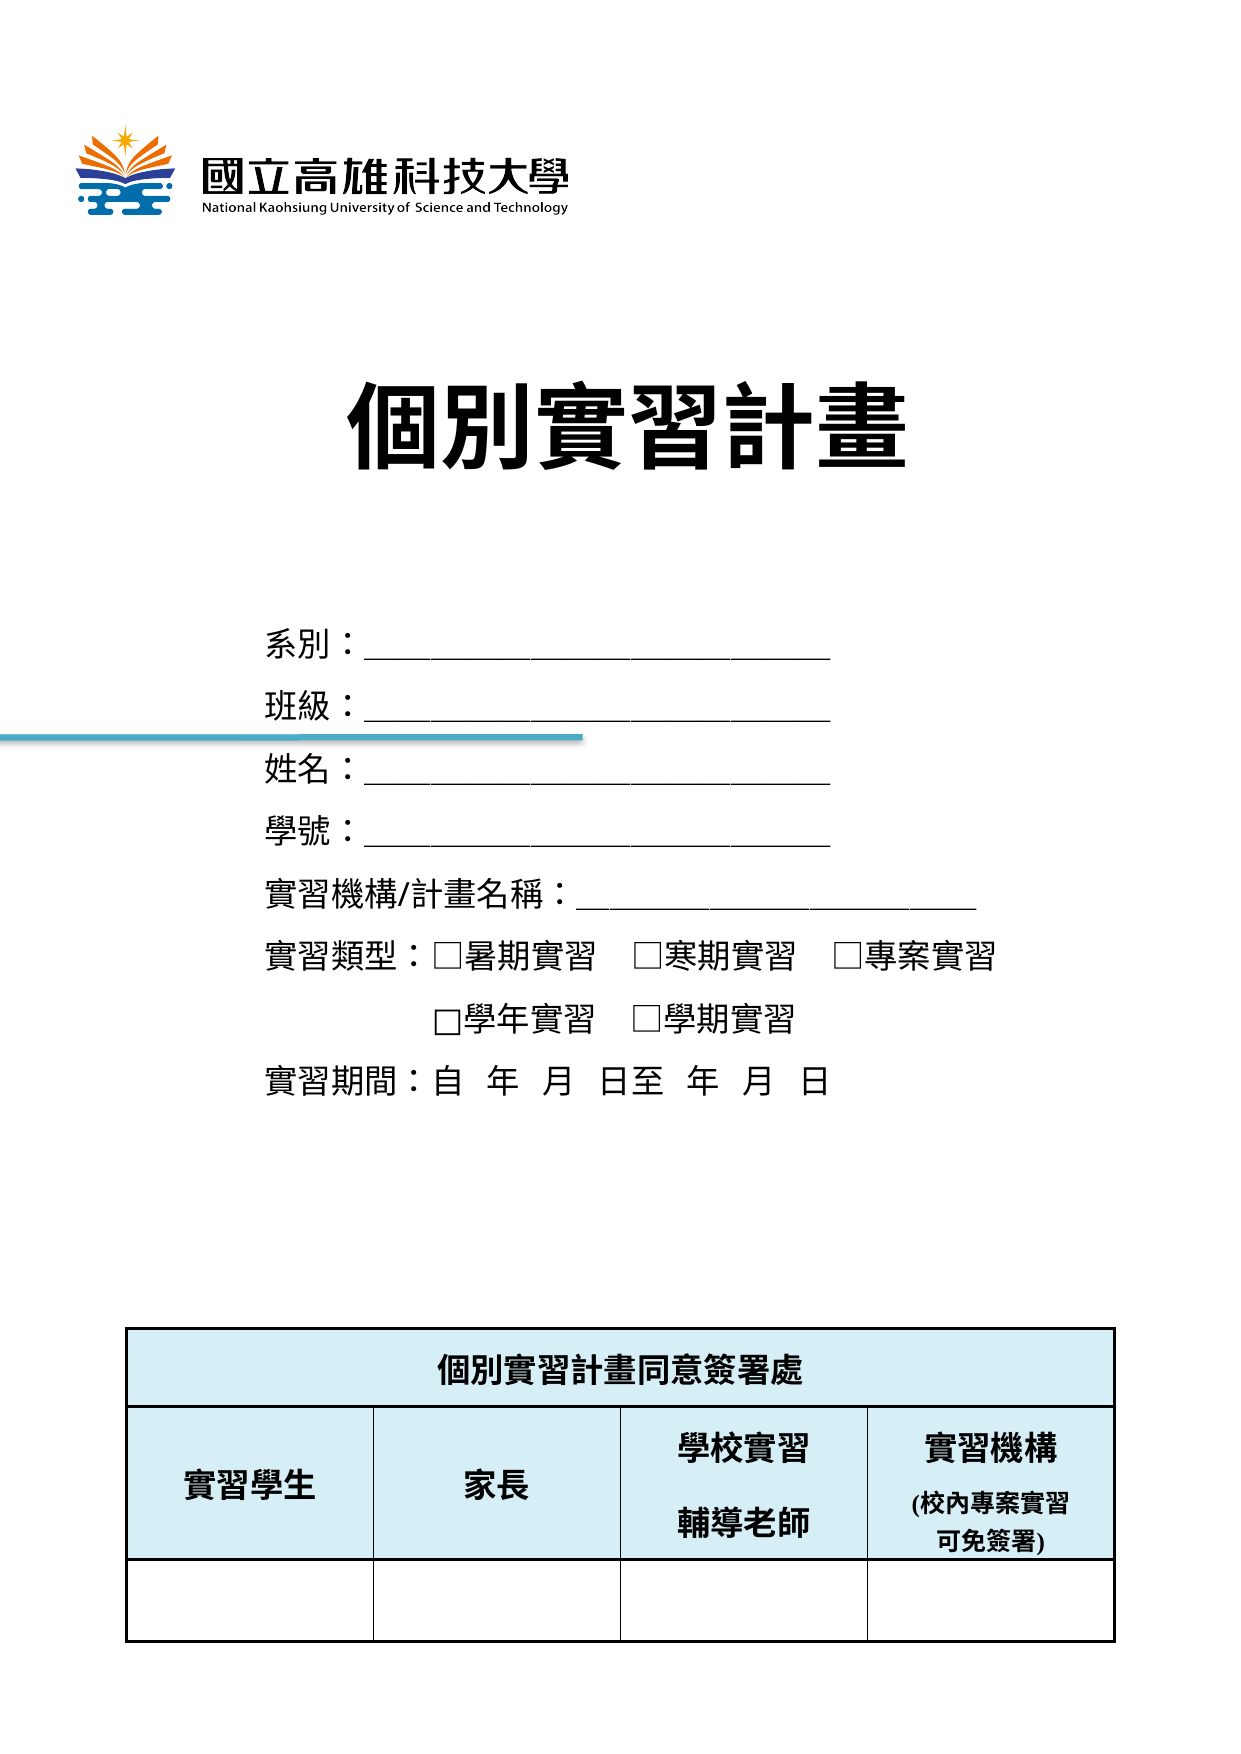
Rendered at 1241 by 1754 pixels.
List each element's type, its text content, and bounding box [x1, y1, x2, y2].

table_cell [374, 1561, 620, 1640]
table_cell 實習學生 [128, 1408, 373, 1558]
table_cell 實習機構 (校內專案實習 可免簽署) [868, 1408, 1113, 1558]
table_cell 學校實習 輔導老師 [621, 1408, 867, 1558]
table_cell [868, 1561, 1113, 1640]
picture [75, 123, 568, 215]
table_cell [621, 1561, 867, 1640]
table_cell 家長 [374, 1408, 620, 1558]
table_cell [128, 1561, 373, 1640]
table_header 個別實習計畫同意簽署處 [128, 1330, 1113, 1405]
